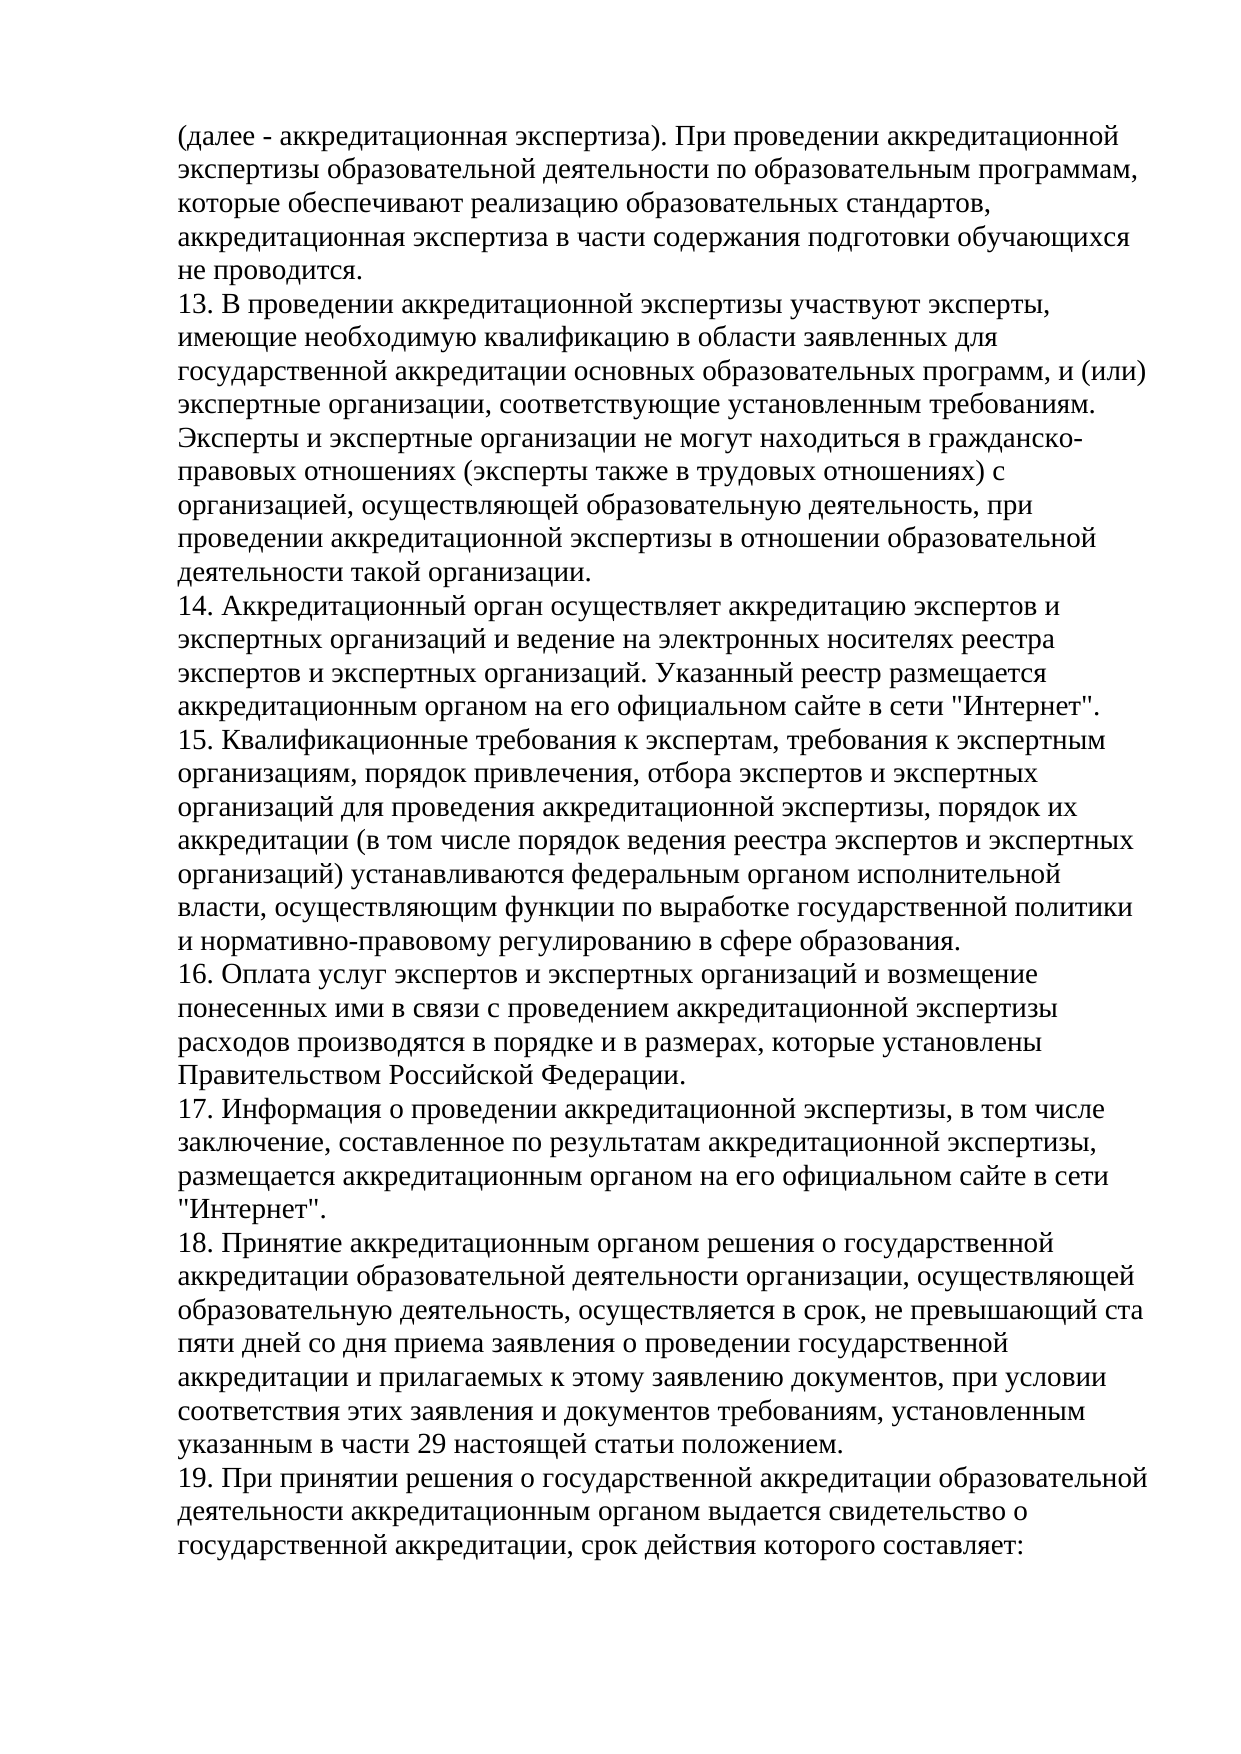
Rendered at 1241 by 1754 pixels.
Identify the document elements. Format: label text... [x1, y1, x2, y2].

text 16. Оплата услуг экспертов и экспертных организаций и возмещение понесенных ими в связи с проведением аккредитационной экспертизы расходов производятся в порядке и в размерах, которые установлены Правительством Российской Федерации. [177, 957, 1152, 1091]
text 19. При принятии решения о государственной аккредитации образовательной деятельности аккредитационным органом выдается свидетельство о государственной аккредитации, срок действия которого составляет: [177, 1460, 1152, 1560]
text 13. В проведении аккредитационной экспертизы участвуют эксперты, имеющие необходимую квалификацию в области заявленных для государственной аккредитации основных образовательных программ, и (или) экспертные организации, соответствующие установленным требованиям. Эксперты и экспертные организации не могут находиться в гражданско-правовых отношениях (эксперты также в трудовых отношениях) с организацией, осуществляющей образовательную деятельность, при проведении аккредитационной экспертизы в отношении образовательной деятельности такой организации. [177, 286, 1152, 588]
text 17. Информация о проведении аккредитационной экспертизы, в том числе заключение, составленное по результатам аккредитационной экспертизы, размещается аккредитационным органом на его официальном сайте в сети "Интернет". [177, 1091, 1152, 1225]
text 18. Принятие аккредитационным органом решения о государственной аккредитации образовательной деятельности организации, осуществляющей образовательную деятельность, осуществляется в срок, не превышающий ста пяти дней со дня приема заявления о проведении государственной аккредитации и прилагаемых к этому заявлению документов, при условии соответствия этих заявления и документов требованиям, установленным указанным в части 29 настоящей статьи положением. [177, 1225, 1152, 1460]
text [177, 118, 1152, 286]
text 15. Квалификационные требования к экспертам, требования к экспертным организациям, порядок привлечения, отбора экспертов и экспертных организаций для проведения аккредитационной экспертизы, порядок их аккредитации (в том числе порядок ведения реестра экспертов и экспертных организаций) устанавливаются федеральным органом исполнительной власти, осуществляющим функции по выработке государственной политики и нормативно-правовому регулированию в сфере образования. [177, 722, 1152, 957]
text 14. Аккредитационный орган осуществляет аккредитацию экспертов и экспертных организаций и ведение на электронных носителях реестра экспертов и экспертных организаций. Указанный реестр размещается аккредитационным органом на его официальном сайте в сети "Интернет". [177, 588, 1152, 722]
